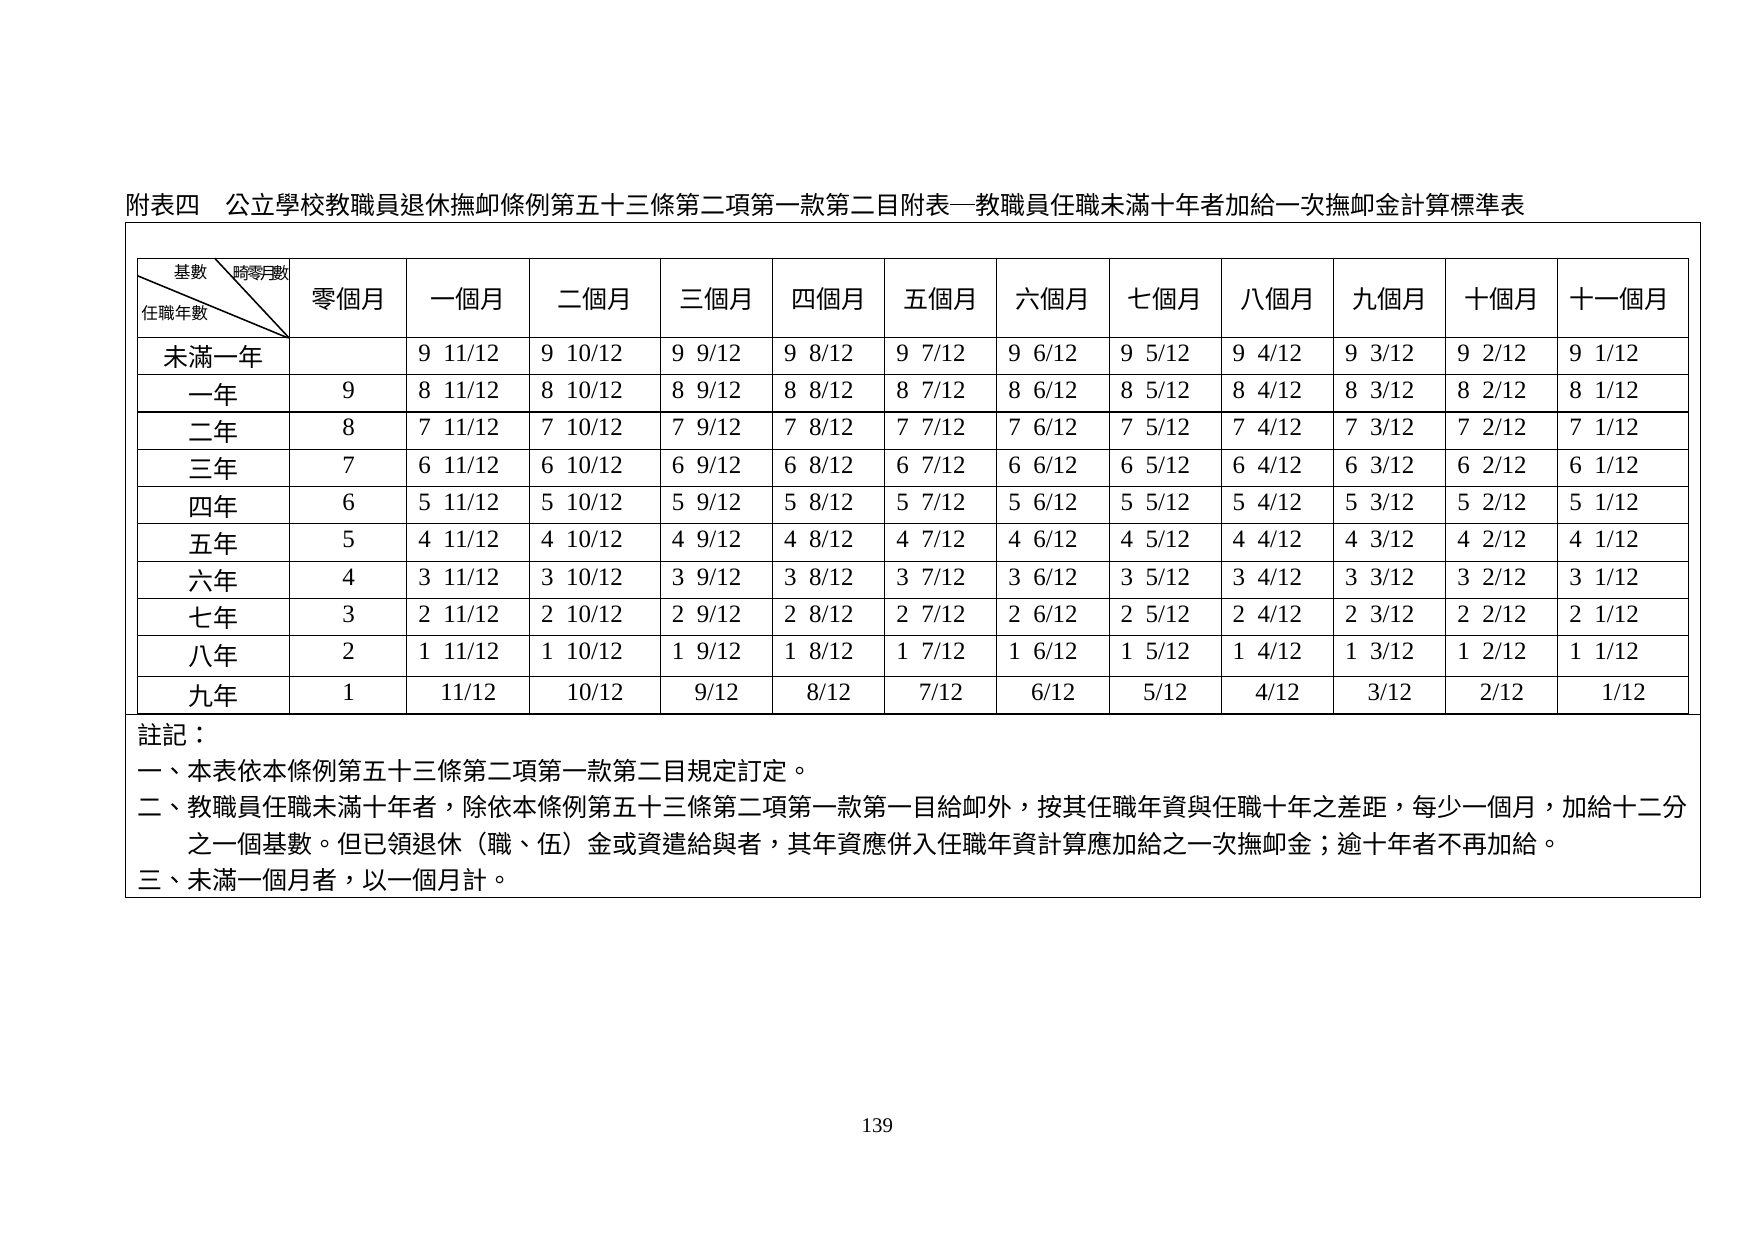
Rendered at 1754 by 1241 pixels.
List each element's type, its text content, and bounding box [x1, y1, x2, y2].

text 附表四 公立學校教職員退休撫卹條例第五十三條第二項第一款第二目附表─教職員任職未滿十年者加給一次撫卹金計算標準表 [125, 185, 1629, 222]
table_header [126, 223, 1700, 714]
table_cell 註記： 一、本表依本條例第五十三條第二項第一款第二目規定訂定。 二、教職員任職未滿十年者，除依本條例第五十三條第二項第一款第一目給卹外，按其任職年資與任職十年之差距，每少一個月，加給十二分之一個基數。但已領退休（職、伍）金或資遣給與者，其年資應併入任職年資計算應加給之一次撫卹金；逾十年者不再加給。 三、未滿一個月者，以一個月計。 [126, 715, 1700, 897]
